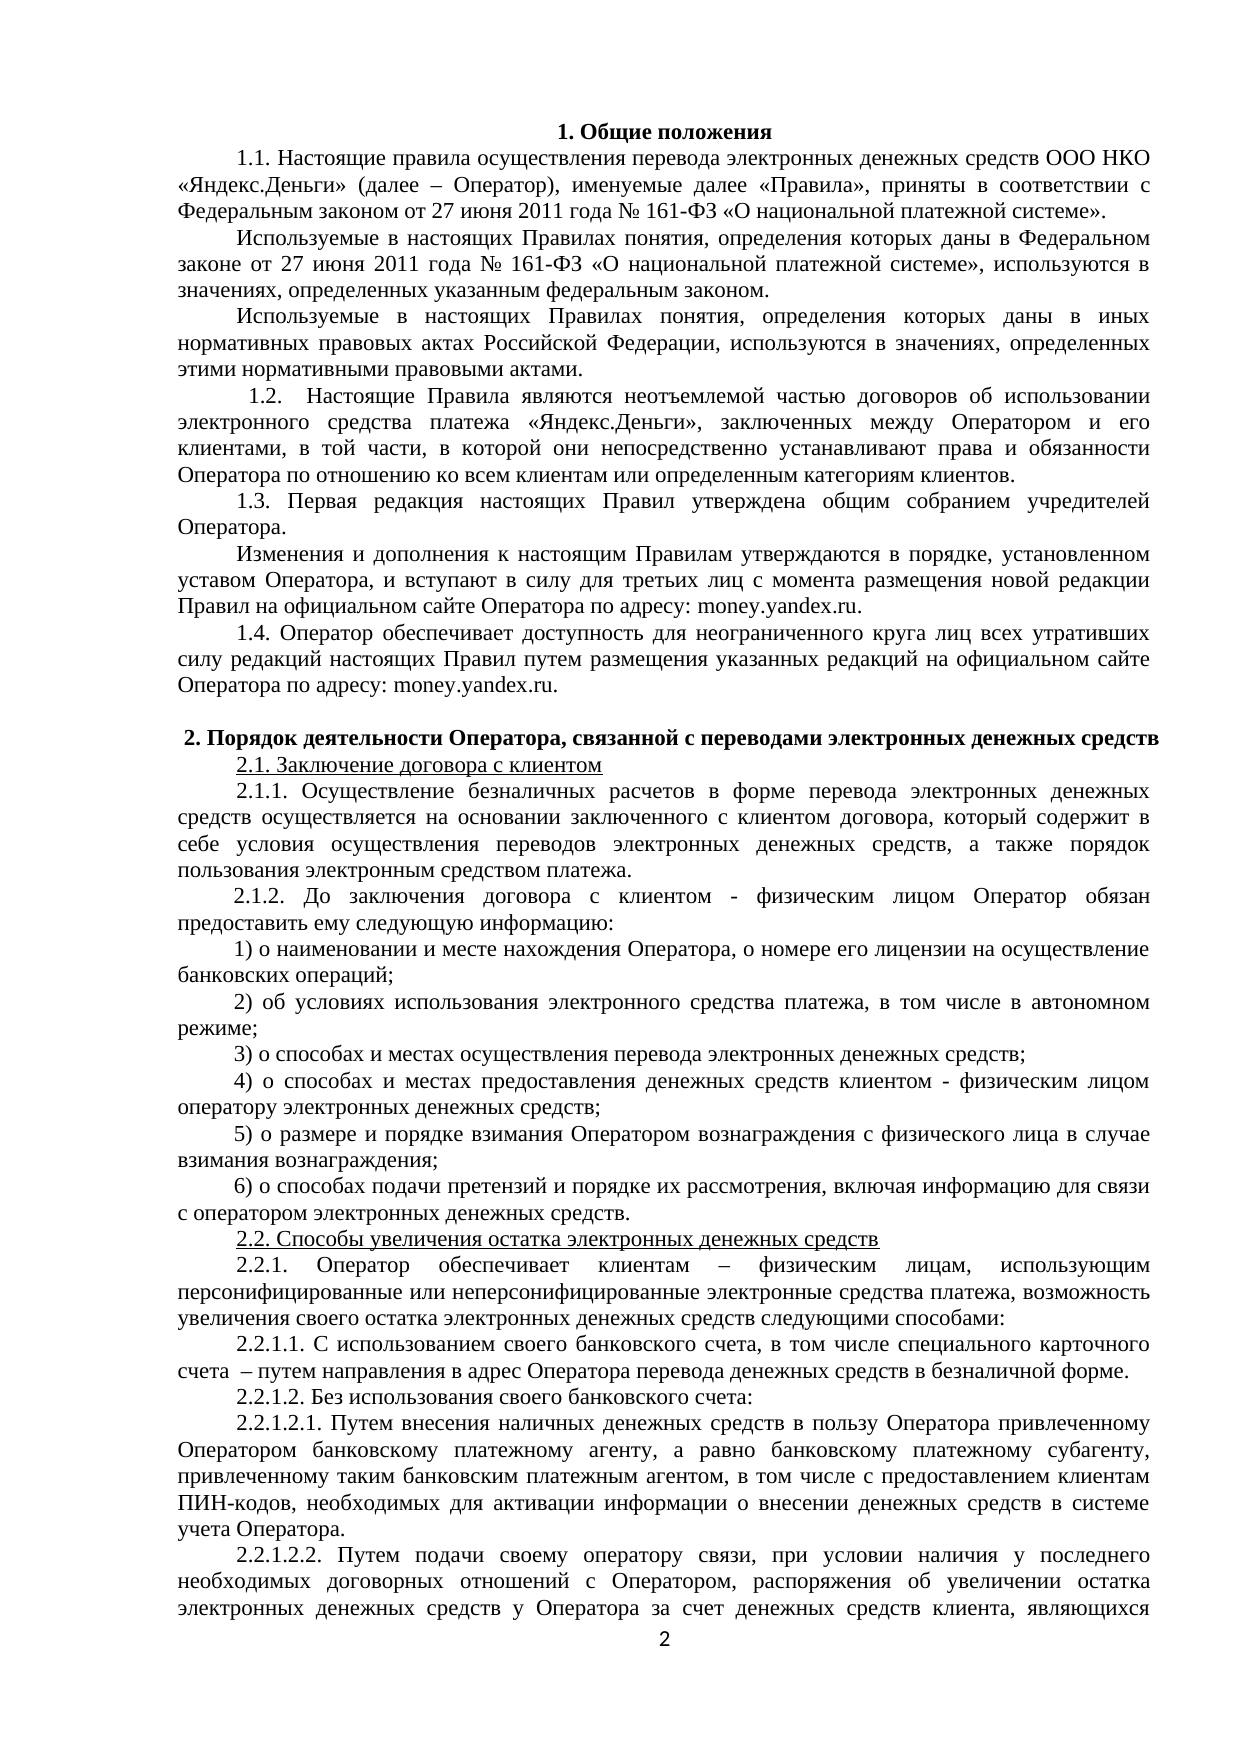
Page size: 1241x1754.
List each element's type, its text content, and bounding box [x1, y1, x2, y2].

text 2.2.1. Оператор обеспечивает клиентам – физическим лицам, использующим персонифицированные или неперсонифицированные электронные средства платежа, возможность увеличения своего остатка электронных денежных средств следующими способами: [177, 1251, 1152, 1330]
text 2.2.1.2.1. Путем внесения наличных денежных средств в пользу Оператора привлеченному Оператором банковскому платежному агенту, а равно банковскому платежному субагенту, привлеченному таким банковским платежным агентом, в том числе с предоставлением клиентам ПИН-кодов, необходимых для активации информации о внесении денежных средств в системе учета Оператора. [177, 1409, 1152, 1541]
text 2.2.1.2. Без использования своего банковского счета: [177, 1383, 1152, 1409]
text 3) о способах и местах осуществления перевода электронных денежных средств; [177, 1041, 1152, 1067]
text Используемые в настоящих Правилах понятия, определения которых даны в иных нормативных правовых актах Российской Федерации, используются в значениях, определенных этими нормативными правовыми актами. [177, 303, 1152, 382]
text 1.3. Первая редакция настоящих Правил утверждена общим собранием учредителей Оператора. [177, 487, 1152, 540]
text 2.1.2. До заключения договора с клиентом - физическим лицом Оператор обязан предоставить ему следующую информацию: [177, 882, 1152, 935]
text 2.1. Заключение договора с клиентом [177, 751, 1152, 777]
text 6) о способах подачи претензий и порядке их рассмотрения, включая информацию для связи с оператором электронных денежных средств. [177, 1172, 1152, 1225]
text 2.2. Способы увеличения остатка электронных денежных средств [177, 1225, 1152, 1251]
text 4) о способах и местах предоставления денежных средств клиентом - физическим лицом оператору электронных денежных средств; [177, 1067, 1152, 1119]
text 5) о размере и порядке взимания Оператором вознаграждения с физического лица в случае взимания вознаграждения; [177, 1119, 1152, 1172]
text 1.2. Настоящие Правила являются неотъемлемой частью договоров об использовании электронного средства платежа «Яндекс.Деньги», заключенных между Оператором и его клиентами, в той части, в которой они непосредственно устанавливают права и обязанности Оператора по отношению ко всем клиентам или определенным категориям клиентов. [177, 382, 1152, 487]
text 2. Порядок деятельности Оператора, связанной с переводами электронных денежных средств [177, 724, 1167, 751]
text 2.1.1. Осуществление безналичных расчетов в форме перевода электронных денежных средств осуществляется на основании заключенного с клиентом договора, который содержит в себе условия осуществления переводов электронных денежных средств, а также порядок пользования электронным средством платежа. [177, 777, 1152, 882]
text 2.2.1.1. С использованием своего банковского счета, в том числе специального карточного счета – путем направления в адрес Оператора перевода денежных средств в безналичной форме. [177, 1330, 1152, 1383]
text 1. Общие положения [177, 118, 1152, 144]
text 1) о наименовании и месте нахождения Оператора, о номере его лицензии на осуществление банковских операций; [177, 935, 1152, 988]
text 2) об условиях использования электронного средства платежа, в том числе в автономном режиме; [177, 988, 1152, 1041]
text 1.1. Настоящие правила осуществления перевода электронных денежных средств ООО НКО «Яндекс.Деньги» (далее – Оператор), именуемые далее «Правила», приняты в соответствии с Федеральным законом от 27 июня 2011 года № 161-ФЗ «О национальной платежной системе». [177, 144, 1152, 223]
text Используемые в настоящих Правилах понятия, определения которых даны в Федеральном законе от 27 июня 2011 года № 161-ФЗ «О национальной платежной системе», используются в значениях, определенных указанным федеральным законом. [177, 223, 1152, 303]
text Изменения и дополнения к настоящим Правилам утверждаются в порядке, установленном уставом Оператора, и вступают в силу для третьих лиц с момента размещения новой редакции Правил на официальном сайте Оператора по адресу: money.yandex.ru. [177, 540, 1152, 619]
text 1.4. Оператор обеспечивает доступность для неограниченного круга лиц всех утративших силу редакций настоящих Правил путем размещения указанных редакций на официальном сайте Оператора по адресу: money.yandex.ru. [177, 619, 1152, 698]
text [177, 1541, 1152, 1620]
